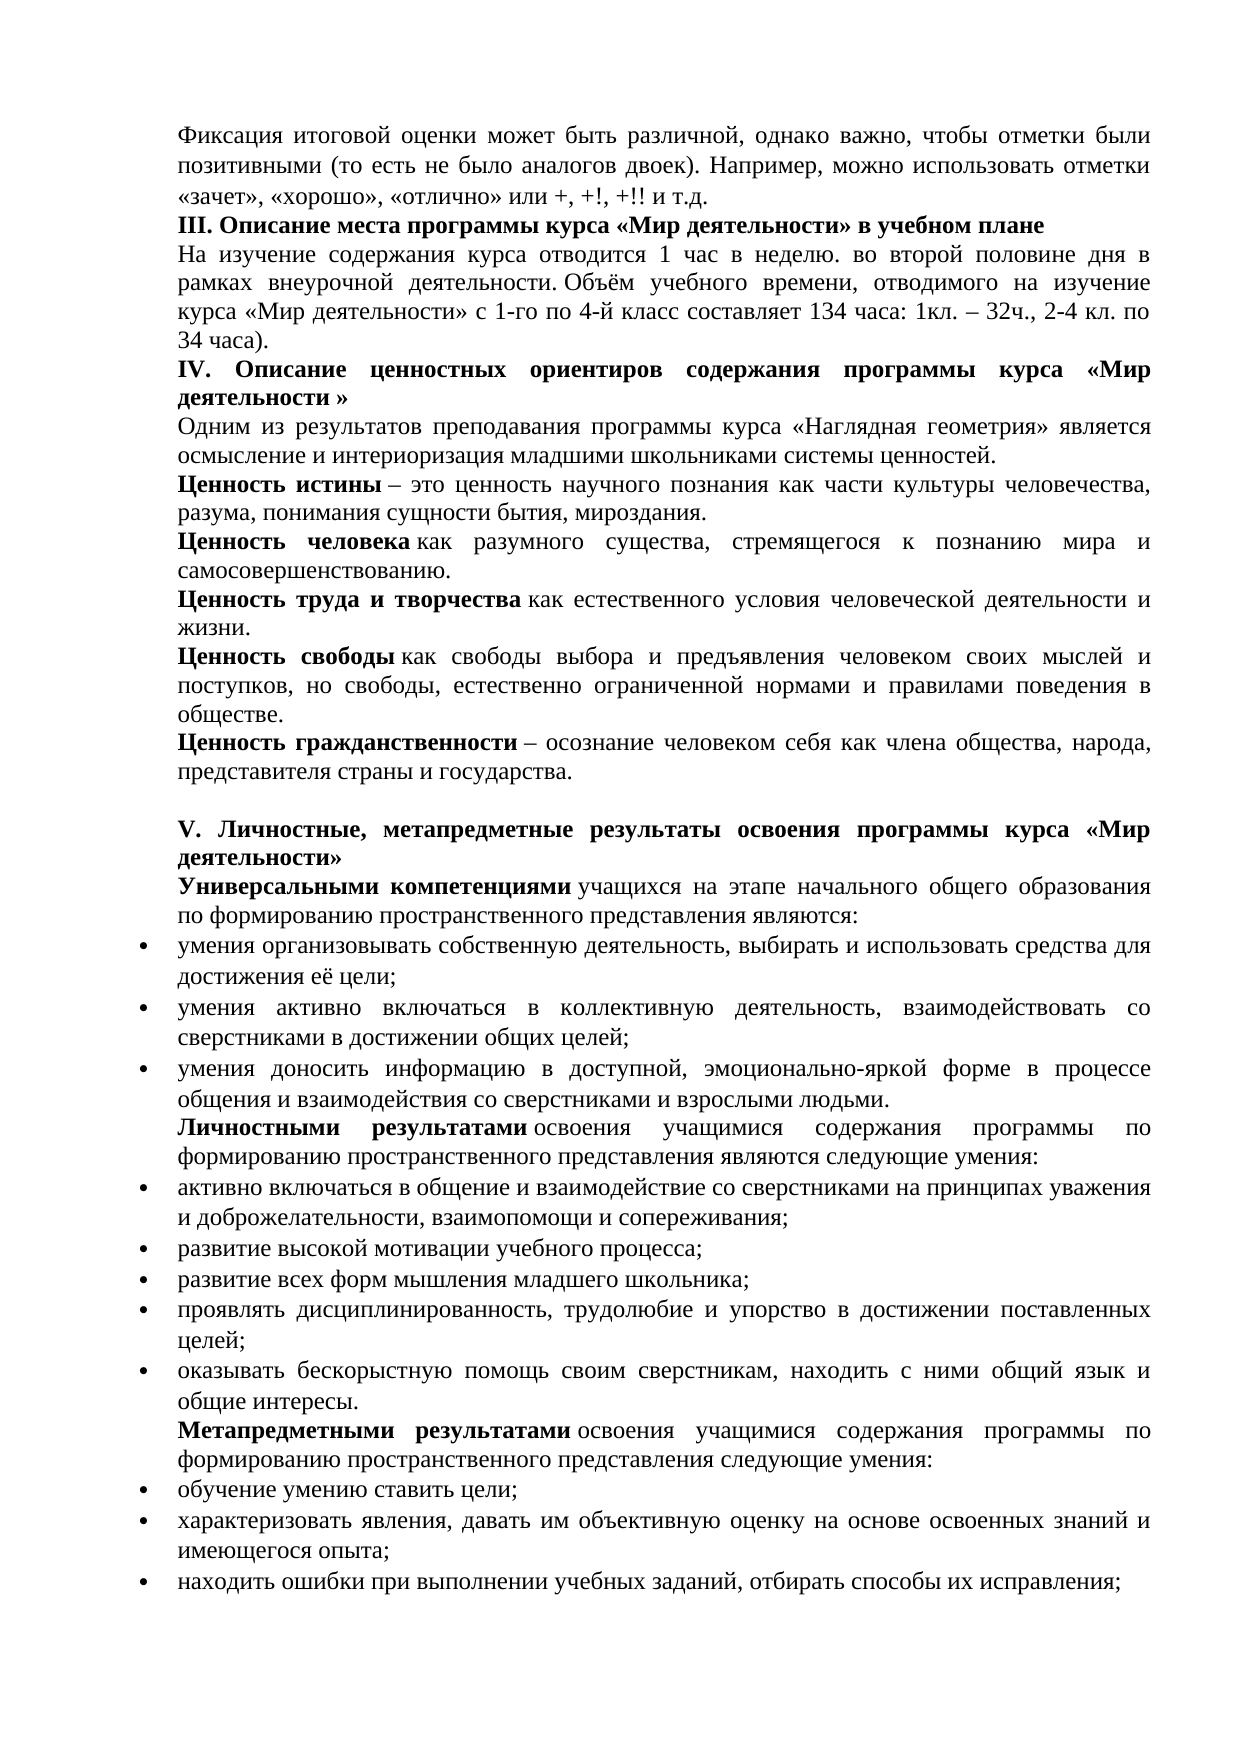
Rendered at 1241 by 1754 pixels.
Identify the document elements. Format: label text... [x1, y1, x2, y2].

text Ценность труда и творчества как естественного условия человеческой деятельности и жизни. [177, 584, 1152, 641]
text Одним из результатов преподавания программы курса «Наглядная геометрия» является осмысление и интериоризация младшими школьниками системы ценностей. [177, 411, 1152, 469]
text Личностными результатами освоения учащимися содержания программы по формированию пространственного представления являются следующие умения: [177, 1112, 1152, 1170]
list находить ошибки при выполнении учебных заданий, отбирать способы их исправления; [140, 1564, 1152, 1595]
list проявлять дисциплинированность, трудолюбие и упорство в достижении поставленных целей; [140, 1292, 1152, 1354]
list оказывать бескорыстную помощь своим сверстникам, находить с ними общий язык и общие интересы. [140, 1354, 1152, 1415]
list развитие высокой мотивации учебного процесса; [140, 1231, 1152, 1262]
text Ценность гражданственности – осознание человеком себя как члена общества, народа, представителя страны и государства. [177, 727, 1152, 785]
list умения доносить информацию в доступной, эмоционально-яркой форме в процессе общения и взаимодействия со сверстниками и взрослыми людьми. [140, 1051, 1152, 1112]
list умения активно включаться в коллективную деятельность, взаимодействовать со сверстниками в достижении общих целей; [140, 990, 1152, 1051]
text IV. Описание ценностных ориентиров содержания программы курса «Мир деятельности » [177, 354, 1152, 411]
list развитие всех форм мышления младшего школьника; [140, 1262, 1152, 1292]
text Универсальными компетенциями учащихся на этапе начального общего образования по формированию пространственного представления являются: [177, 871, 1152, 929]
text Фиксация итоговой оценки может быть различной, однако важно, чтобы отметки были позитивными (то есть не было аналогов двоек). Например, можно использовать отметки «зачет», «хорошо», «отлично» или +, +!, +!! и т.д. [177, 118, 1152, 210]
text На изучение содержания курса отводится 1 час в неделю. во второй половине дня в рамках внеурочной деятельности. Объём учебного времени, отводимого на изучение курса «Мир деятельности» с 1-го по 4-й класс составляет 134 часа: 1кл. – 32ч., 2-4 кл. по 34 часа). [177, 239, 1152, 354]
list умения организовывать собственную деятельность, выбирать и использовать средства для достижения её цели; [140, 929, 1152, 990]
list характеризовать явления, давать им объективную оценку на основе освоенных знаний и имеющегося опыта; [140, 1503, 1152, 1564]
text Ценность истины – это ценность научного познания как части культуры человечества, разума, понимания сущности бытия, мироздания. [177, 469, 1152, 526]
text Метапредметными результатами освоения учащимися содержания программы по формированию пространственного представления следующие умения: [177, 1415, 1152, 1472]
text Ценность свободы как свободы выбора и предъявления человеком своих мыслей и поступков, но свободы, естественно ограниченной нормами и правилами поведения в обществе. [177, 641, 1152, 727]
text V. Личностные, метапредметные результаты освоения программы курса «Мир деятельности» [177, 814, 1152, 871]
text III. Описание места программы курса «Мир деятельности» в учебном плане [177, 210, 1152, 239]
list обучение умению ставить цели; [140, 1472, 1152, 1503]
text Ценность человека как разумного существа, стремящегося к познанию мира и самосовершенствованию. [177, 526, 1152, 584]
list активно включаться в общение и взаимодействие со сверстниками на принципах уважения и доброжелательности, взаимопомощи и сопереживания; [140, 1170, 1152, 1231]
